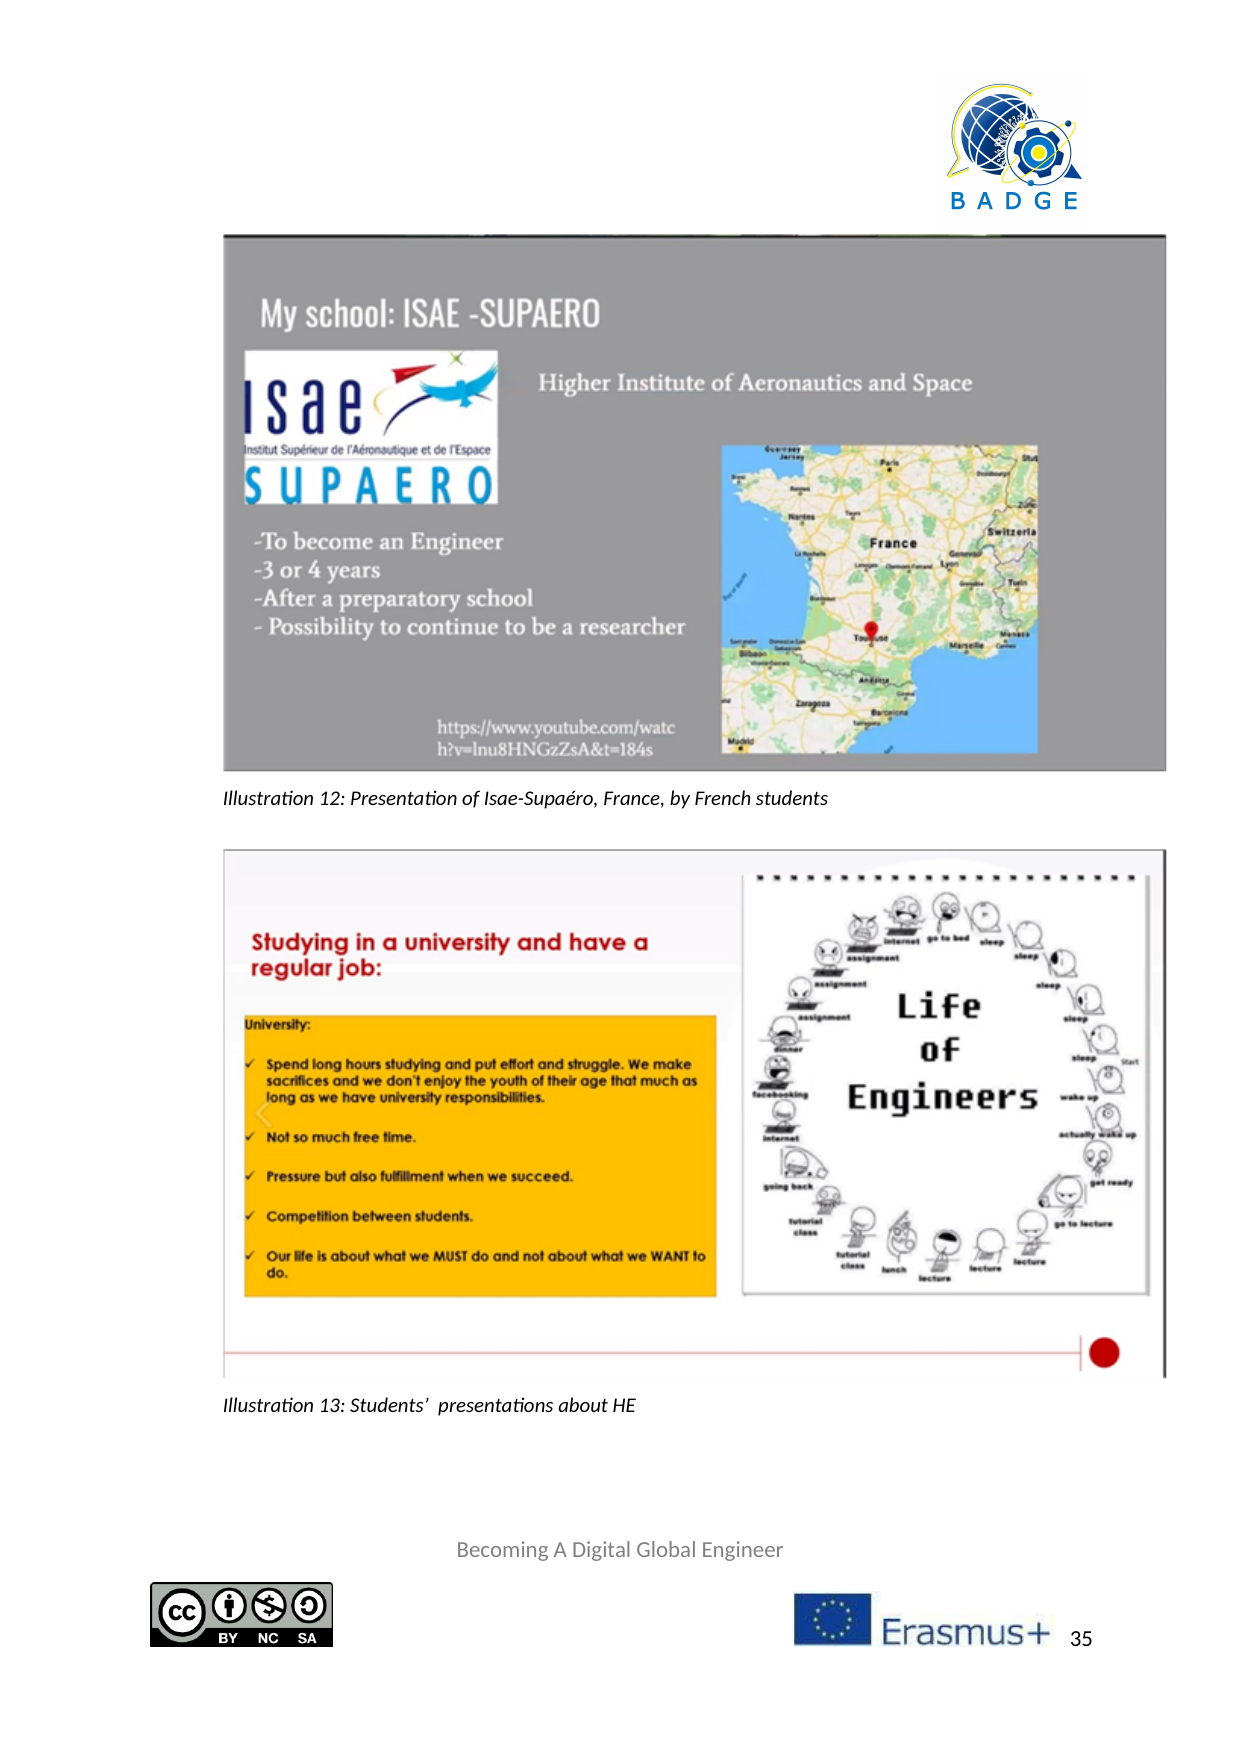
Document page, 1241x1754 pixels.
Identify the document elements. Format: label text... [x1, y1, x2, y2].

picture [222, 73, 1168, 773]
subtitle Illustration 13: Students’ presentations about HE [223, 1380, 1093, 1418]
picture [150, 1582, 333, 1647]
picture [222, 848, 1168, 1380]
subtitle Illustration 12: Presentation of Isae-Supaéro, France, by French students [223, 773, 1093, 811]
picture [793, 1591, 1054, 1647]
